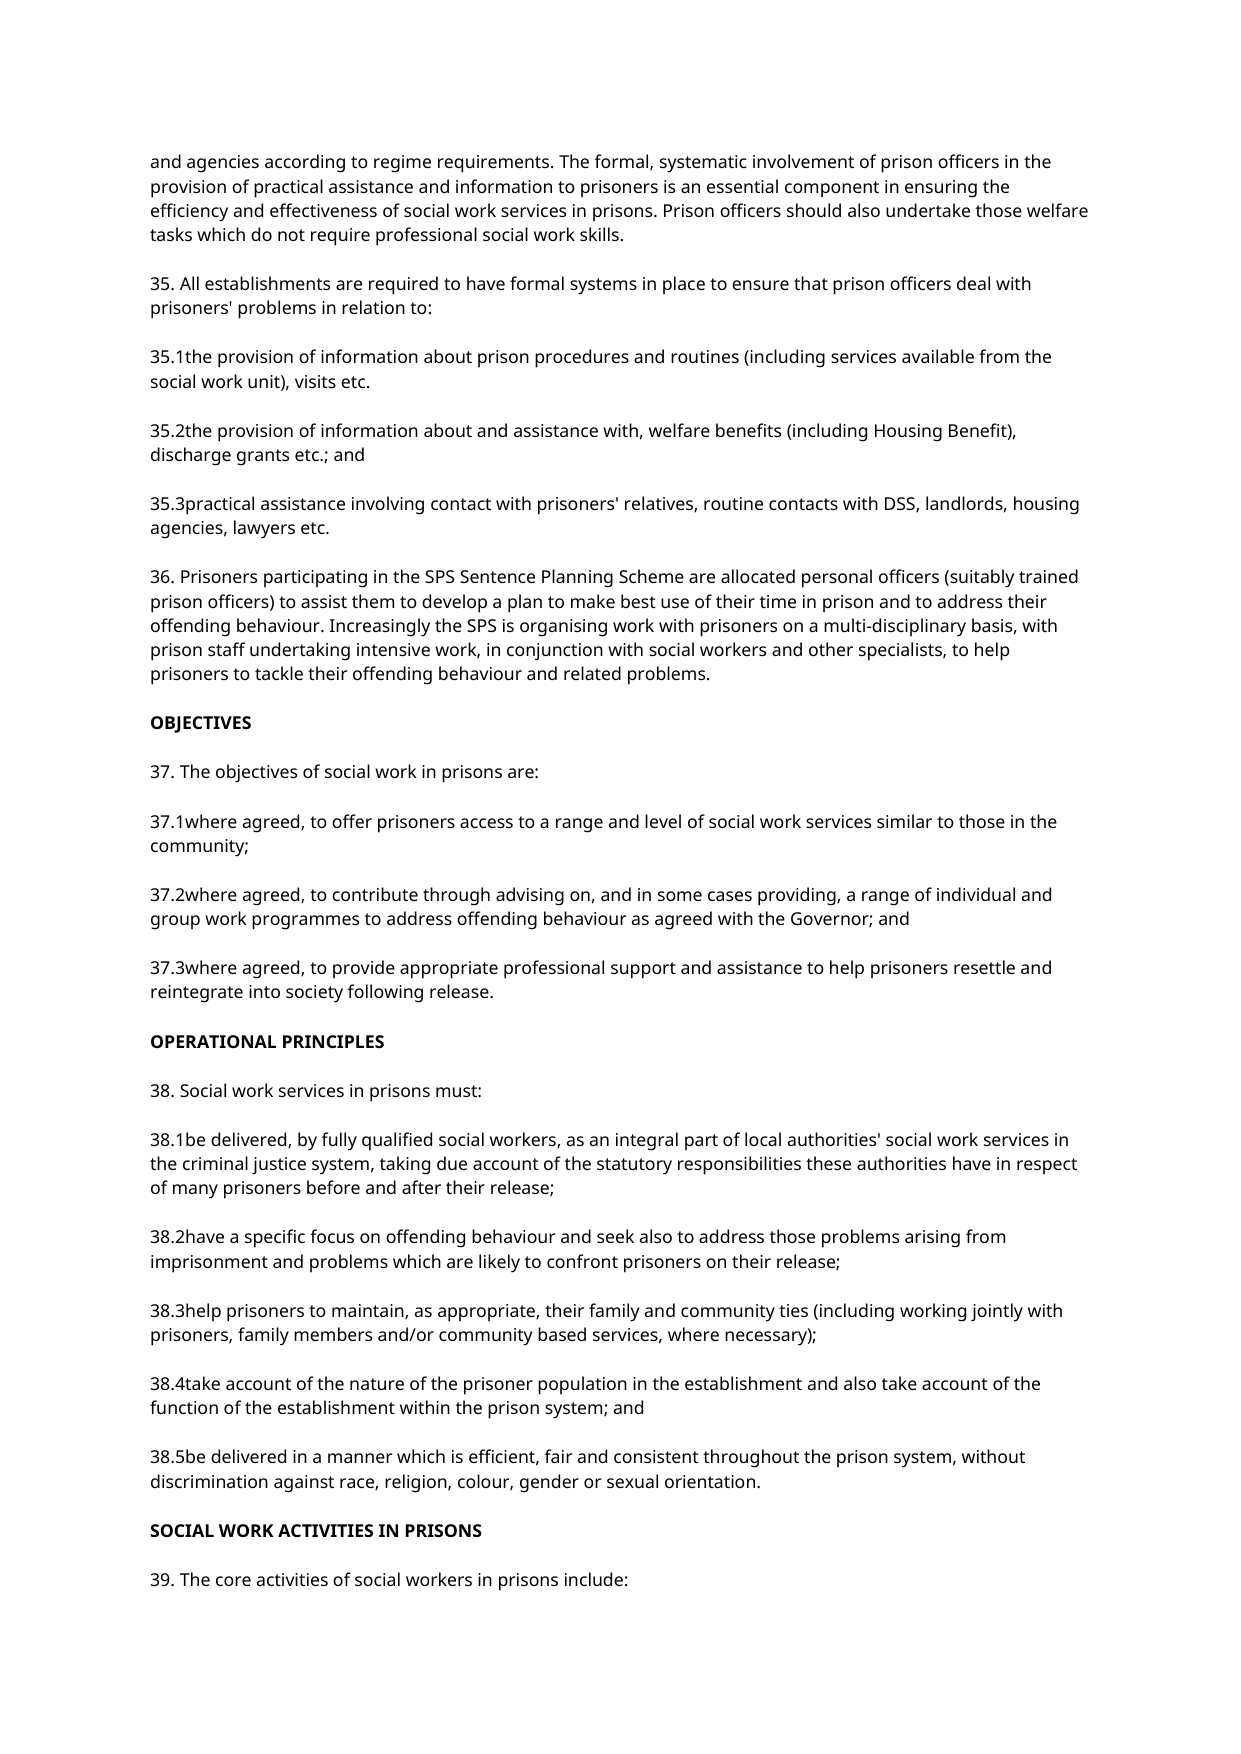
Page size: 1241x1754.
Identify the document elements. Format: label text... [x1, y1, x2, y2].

text 37.2where agreed, to contribute through advising on, and in some cases providing, a range of individual and group work programmes to address offending behaviour as agreed with the Governor; and [150, 882, 1090, 931]
text 35.1the provision of information about prison procedures and routines (including services available from the social work unit), visits etc. [150, 345, 1090, 393]
text 35. All establishments are required to have formal systems in place to ensure that prison officers deal with prisoners' problems in relation to: [150, 272, 1090, 320]
text 35.2the provision of information about and assistance with, welfare benefits (including Housing Benefit), discharge grants etc.; and [150, 418, 1090, 467]
text 38.4take account of the nature of the prisoner population in the establishment and also take account of the function of the establishment within the prison system; and [150, 1372, 1090, 1420]
text 39. The core activities of social workers in prisons include: [150, 1567, 1090, 1592]
text 37.1where agreed, to offer prisoners access to a range and level of social work services similar to those in the community; [150, 809, 1090, 857]
text 38.3help prisoners to maintain, as appropriate, their family and community ties (including working jointly with prisoners, family members and/or community based services, where necessary); [150, 1298, 1090, 1347]
text 38.5be delivered in a manner which is efficient, fair and consistent throughout the prison system, without discrimination against race, religion, colour, gender or sexual orientation. [150, 1445, 1090, 1493]
text 35.3practical assistance involving contact with prisoners' relatives, routine contacts with DSS, landlords, housing agencies, lawyers etc. [150, 492, 1090, 540]
text 36. Prisoners participating in the SPS Sentence Planning Scheme are allocated personal officers (suitably trained prison officers) to assist them to develop a plan to make best use of their time in prison and to address their offending behaviour. Increasingly the SPS is organising work with prisoners on a multi-disciplinary basis, with prison staff undertaking intensive work, in conjunction with social workers and other specialists, to help prisoners to tackle their offending behaviour and related problems. [150, 565, 1090, 686]
text OPERATIONAL PRINCIPLES [150, 1029, 1090, 1053]
text OBJECTIVES [150, 711, 1090, 735]
text 38.1be delivered, by fully qualified social workers, as an integral part of local authorities' social work services in the criminal justice system, taking due account of the statutory responsibilities these authorities have in respect of many prisoners before and after their release; [150, 1127, 1090, 1200]
text 38. Social work services in prisons must: [150, 1078, 1090, 1102]
text 37.3where agreed, to provide appropriate professional support and assistance to help prisoners resettle and reintegrate into society following release. [150, 956, 1090, 1004]
text 38.2have a specific focus on offending behaviour and seek also to address those problems arising from imprisonment and problems which are likely to confront prisoners on their release; [150, 1225, 1090, 1273]
text 37. The objectives of social work in prisons are: [150, 760, 1090, 784]
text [150, 150, 1090, 247]
text SOCIAL WORK ACTIVITIES IN PRISONS [150, 1518, 1090, 1542]
